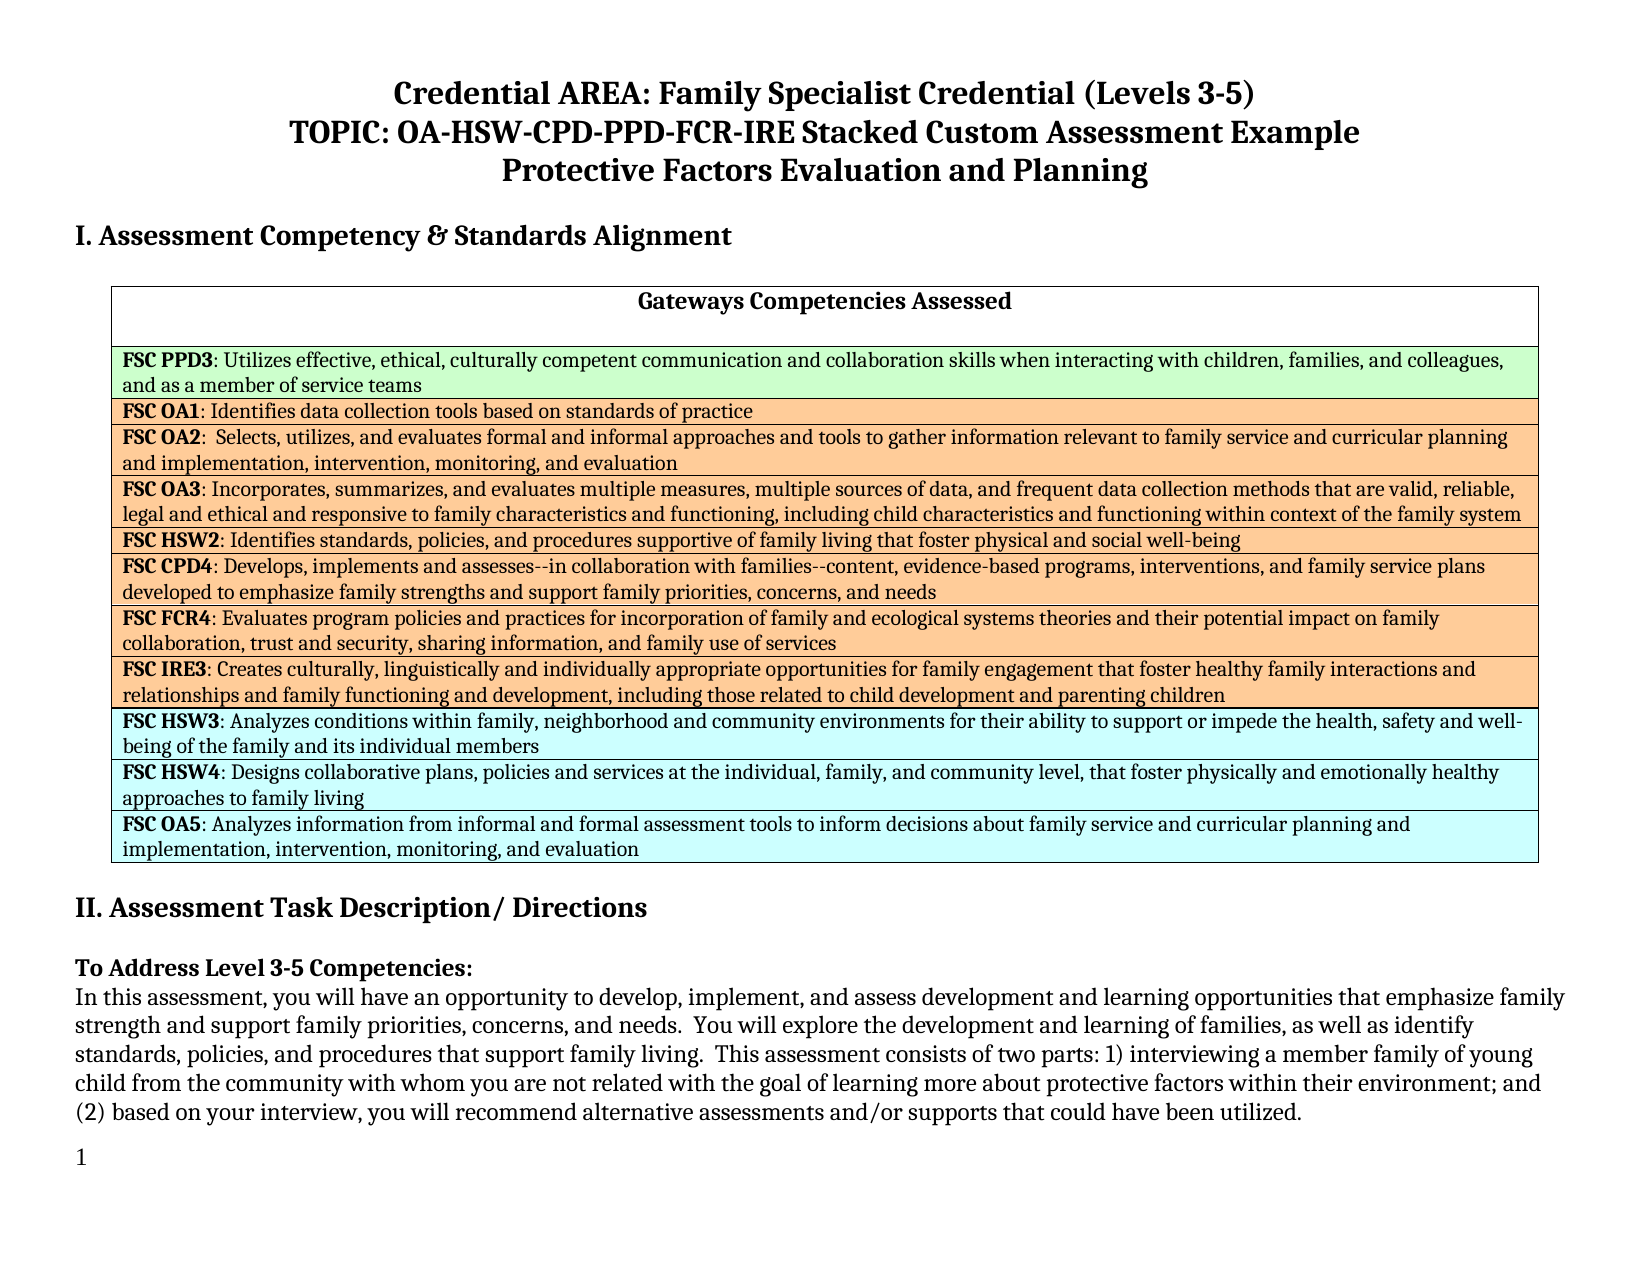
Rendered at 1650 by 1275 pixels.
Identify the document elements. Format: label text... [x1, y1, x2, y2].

table_cell FSC HSW3: Analyzes conditions within family, neighborhood and community environments for their ability to support or impede the health, safety and well-being of the family and its individual members [112, 709, 1538, 759]
table_cell FSC IRE3: Creates culturally, linguistically and individually appropriate opportunities for family engagement that foster healthy family interactions and relationships and family functioning and development, including those related to child development and parenting children [112, 657, 1538, 707]
text Credential AREA: Family Specialist Credential (Levels 3-5) TOPIC: OA-HSW-CPD-PPD-FCR-IRE Stacked Custom Assessment Example [75, 75, 1575, 152]
table_cell FSC HSW4: Designs collaborative plans, policies and services at the individual, family, and community level, that foster physically and emotionally healthy approaches to family living [112, 760, 1538, 810]
table_cell FSC PPD3: Utilizes effective, ethical, culturally competent communication and collaboration skills when interacting with children, families, and colleagues, and as a member of service teams [112, 347, 1538, 398]
table_cell FSC OA5: Analyzes information from informal and formal assessment tools to inform decisions about family service and curricular planning and implementation, intervention, monitoring, and evaluation [112, 811, 1538, 862]
table_header Gateways Competencies Assessed [112, 287, 1538, 346]
table_cell FSC OA1: Identifies data collection tools based on standards of practice [112, 399, 1538, 424]
table_cell FSC HSW2: Identifies standards, policies, and procedures supportive of family living that foster physical and social well-being [112, 528, 1538, 553]
text I. Assessment Competency & Standards Alignment [75, 219, 1575, 252]
table_cell FSC OA3: Incorporates, summarizes, and evaluates multiple measures, multiple sources of data, and frequent data collection methods that are valid, reliable, legal and ethical and responsive to family characteristics and functioning, including child characteristics and functioning within context of the family system [112, 476, 1538, 527]
table_cell FSC OA2: Selects, utilizes, and evaluates formal and informal approaches and tools to gather information relevant to family service and curricular planning and implementation, intervention, monitoring, and evaluation [112, 425, 1538, 475]
text To Address Level 3-5 Competencies: [75, 954, 1575, 983]
text In this assessment, you will have an opportunity to develop, implement, and assess development and learning opportunities that emphasize family strength and support family priorities, concerns, and needs. You will explore the development and learning of families, as well as identify standards, policies, and procedures that support family living. This assessment consists of two parts: 1) interviewing a member family of young child from the community with whom you are not related with the goal of learning more about protective factors within their environment; and (2) based on your interview, you will recommend alternative assessments and/or supports that could have been utilized. [75, 983, 1575, 1126]
table_cell FSC FCR4: Evaluates program policies and practices for incorporation of family and ecological systems theories and their potential impact on family collaboration, trust and security, sharing information, and family use of services [112, 606, 1538, 656]
table_cell FSC CPD4: Develops, implements and assesses--in collaboration with families--content, evidence-based programs, interventions, and family service plans developed to emphasize family strengths and support family priorities, concerns, and needs [112, 554, 1538, 604]
text Protective Factors Evaluation and Planning [75, 152, 1575, 190]
text II. Assessment Task Description/ Directions [75, 892, 1575, 925]
